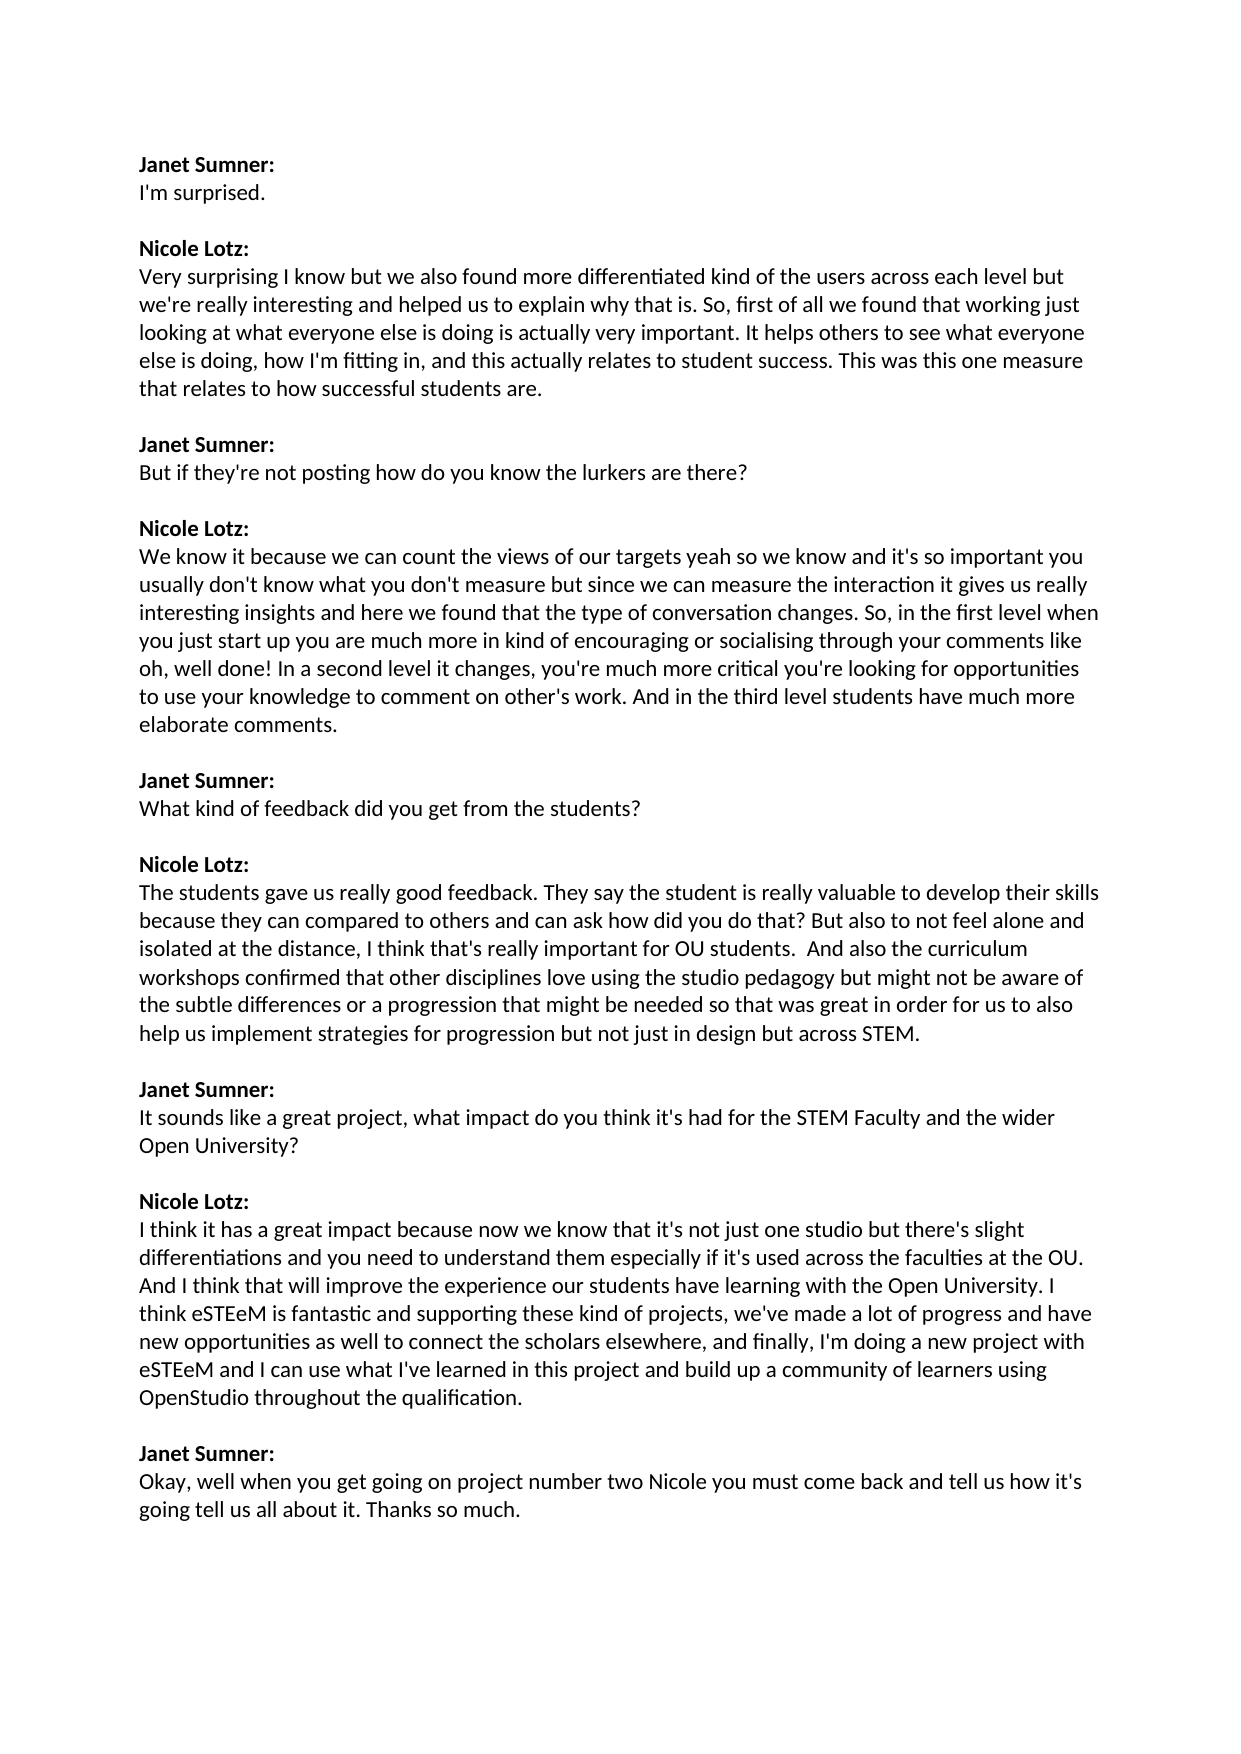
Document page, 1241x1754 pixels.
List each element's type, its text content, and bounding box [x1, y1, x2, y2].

text Nicole Lotz: [139, 234, 1101, 262]
text Janet Sumner: [139, 430, 1101, 458]
text I think it has a great impact because now we know that it's not just one studio but there's slight differentiations and you need to understand them especially if it's used across the faculties at the OU. And I think that will improve the experience our students have learning with the Open University. I think eSTEeM is fantastic and supporting these kind of projects, we've made a lot of progress and have new opportunities as well to connect the scholars elsewhere, and finally, I'm doing a new project with eSTEeM and I can use what I've learned in this project and build up a community of learners using OpenStudio throughout the qualification. [139, 1215, 1101, 1411]
text Very surprising I know but we also found more differentiated kind of the users across each level but we're really interesting and helped us to explain why that is. So, first of all we found that working just looking at what everyone else is doing is actually very important. It helps others to see what everyone else is doing, how I'm fitting in, and this actually relates to student success. This was this one measure that relates to how successful students are. [139, 262, 1101, 402]
text Janet Sumner: [139, 1075, 1101, 1103]
text Okay, well when you get going on project number two Nicole you must come back and tell us how it's going tell us all about it. Thanks so much. [139, 1467, 1101, 1523]
text It sounds like a great project, what impact do you think it's had for the STEM Faculty and the wider Open University? [139, 1103, 1101, 1159]
text What kind of feedback did you get from the students? [139, 794, 1101, 822]
text But if they're not posting how do you know the lurkers are there? [139, 458, 1101, 486]
text Janet Sumner: [139, 766, 1101, 794]
text Janet Sumner: [139, 1439, 1101, 1467]
text Nicole Lotz: [139, 1187, 1101, 1215]
text Nicole Lotz: [139, 851, 1101, 878]
text I'm surprised. [139, 178, 1101, 206]
text The students gave us really good feedback. They say the student is really valuable to develop their skills because they can compared to others and can ask how did you do that? But also to not feel alone and isolated at the distance, I think that's really important for OU students. And also the curriculum workshops confirmed that other disciplines love using the studio pedagogy but might not be aware of the subtle differences or a progression that might be needed so that was great in order for us to also help us implement strategies for progression but not just in design but across STEM. [139, 878, 1101, 1047]
text We know it because we can count the views of our targets yeah so we know and it's so important you usually don't know what you don't measure but since we can measure the interaction it gives us really interesting insights and here we found that the type of conversation changes. So, in the first level when you just start up you are much more in kind of encouraging or socialising through your comments like oh, well done! In a second level it changes, you're much more critical you're looking for opportunities to use your knowledge to comment on other's work. And in the third level students have much more elaborate comments. [139, 542, 1101, 738]
text Janet Sumner: [139, 150, 1101, 178]
text Nicole Lotz: [139, 514, 1101, 542]
